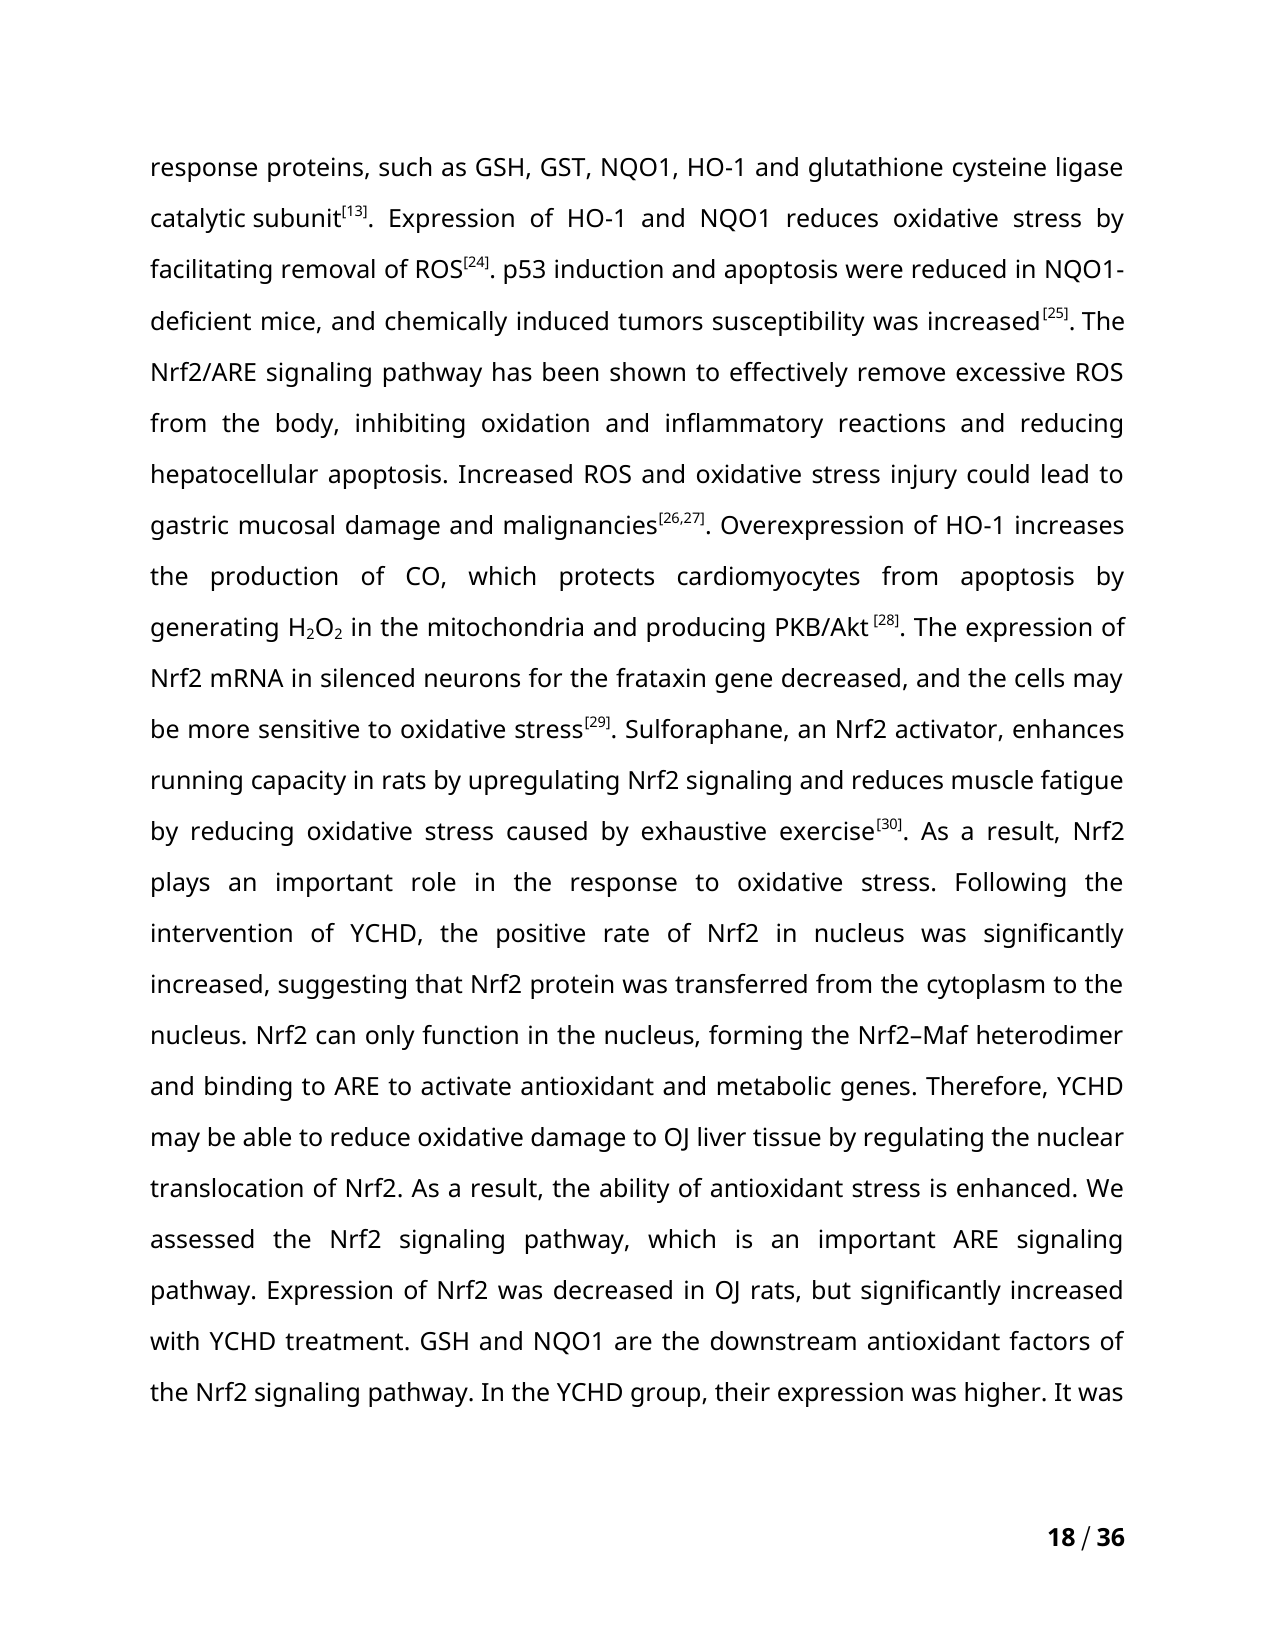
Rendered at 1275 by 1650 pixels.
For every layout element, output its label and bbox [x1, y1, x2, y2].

text [150, 150, 1125, 1409]
